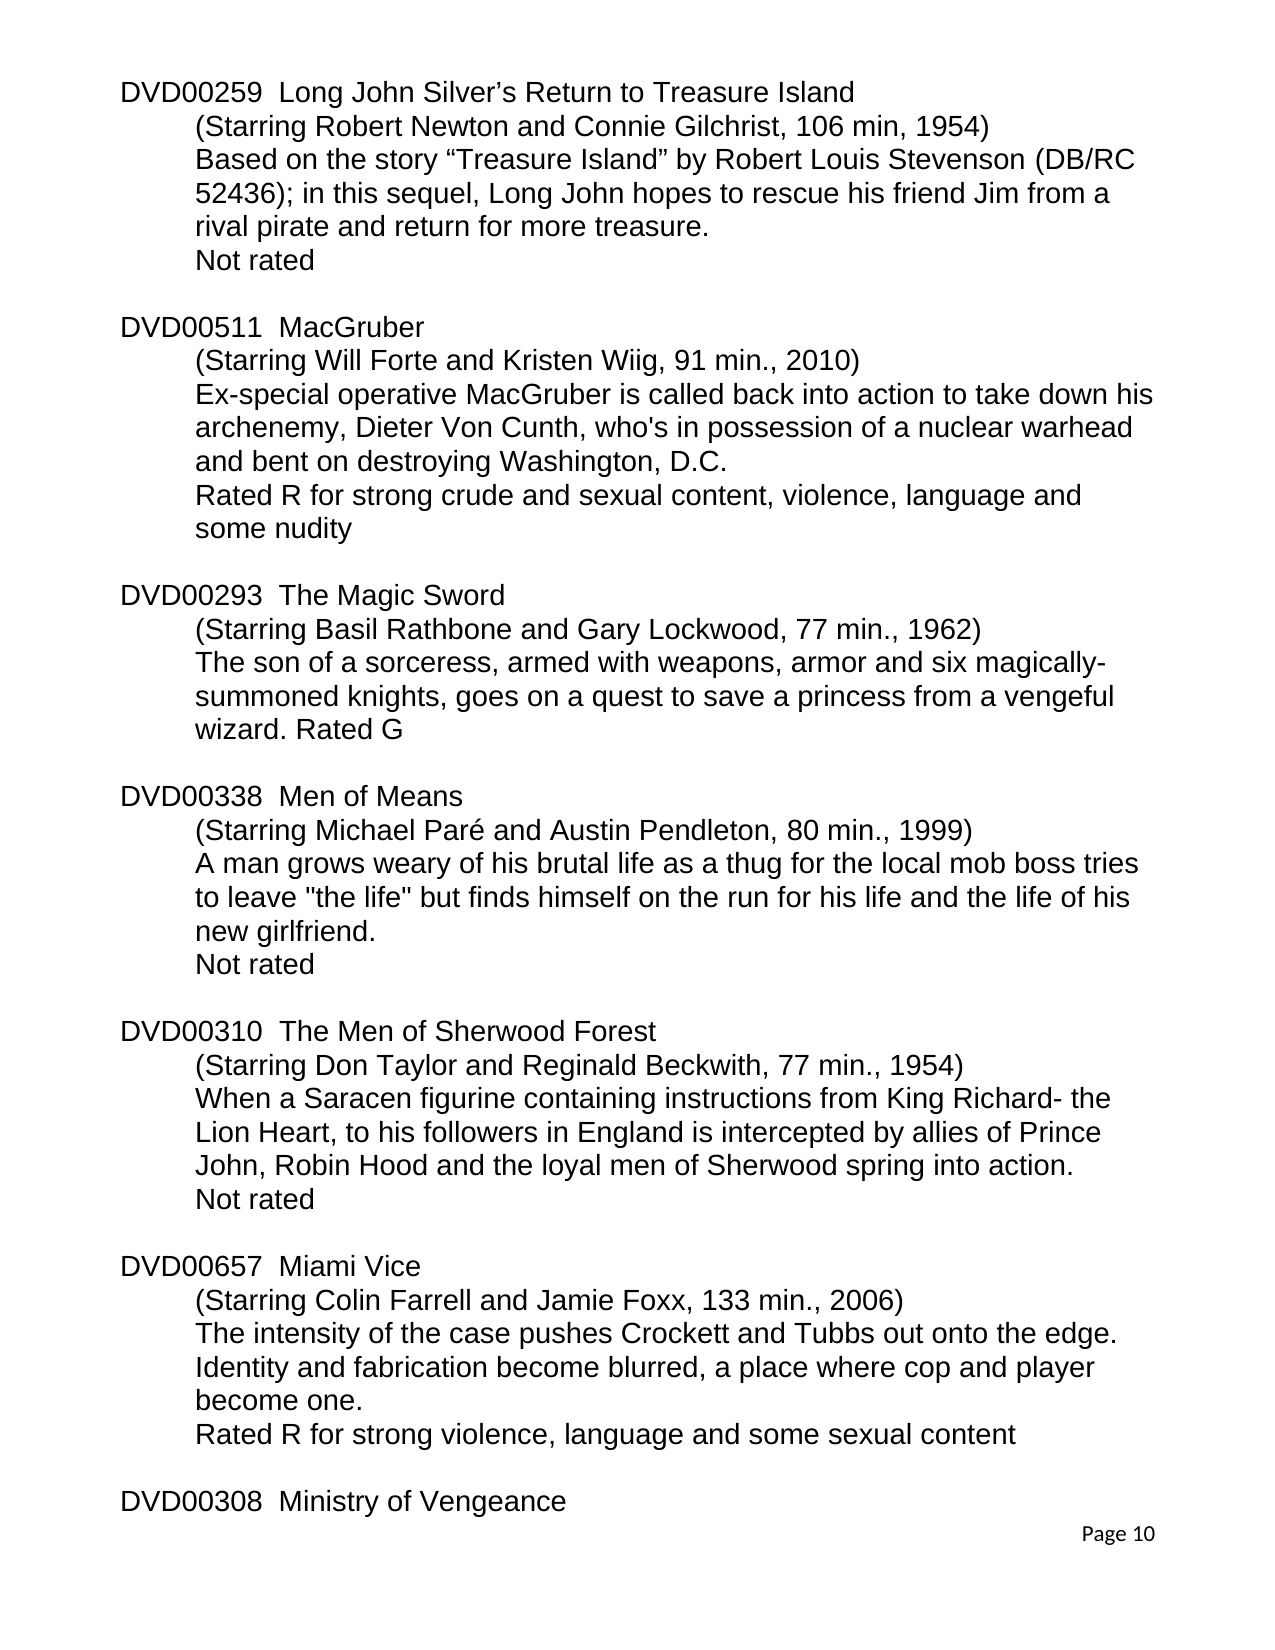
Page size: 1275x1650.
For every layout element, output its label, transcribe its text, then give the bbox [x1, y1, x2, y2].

text (Starring Robert Newton and Connie Gilchrist, 106 min, 1954) [195, 108, 1155, 142]
text When a Saracen figurine containing instructions from King Richard- the Lion Heart, to his followers in England is intercepted by allies of Prince John, Robin Hood and the loyal men of Sherwood spring into action. [195, 1081, 1155, 1182]
text DVD00308 Ministry of Vengeance [120, 1484, 1155, 1517]
text (Starring Don Taylor and Reginald Beckwith, 77 min., 1954) [195, 1048, 1155, 1081]
text Not rated [195, 1182, 1155, 1215]
text Ex-special operative MacGruber is called back into action to take down his archenemy, Dieter Von Cunth, who's in possession of a nuclear warhead and bent on destroying Washington, D.C. [195, 377, 1155, 477]
text DVD00657 Miami Vice [120, 1249, 1155, 1282]
text Rated R for strong violence, language and some sexual content [195, 1417, 1155, 1450]
text DVD00338 Men of Means [120, 779, 1155, 813]
text Not rated [195, 243, 1155, 276]
text DVD00310 The Men of Sherwood Forest [120, 1014, 1155, 1048]
text Not rated [195, 947, 1155, 981]
text DVD00293 The Magic Sword [120, 578, 1155, 612]
text (Starring Basil Rathbone and Gary Lockwood, 77 min., 1962) [195, 612, 1155, 645]
text The intensity of the case pushes Crockett and Tubbs out onto the edge. Identity and fabrication become blurred, a place where cop and player become one. [195, 1316, 1155, 1417]
text DVD00259 Long John Silver’s Return to Treasure Island [120, 75, 1155, 108]
text Rated R for strong crude and sexual content, violence, language and some nudity [195, 477, 1155, 544]
text DVD00511 MacGruber [120, 310, 1155, 343]
text (Starring Colin Farrell and Jamie Foxx, 133 min., 2006) [195, 1282, 1155, 1316]
text The son of a sorceress, armed with weapons, armor and six magically-summoned knights, goes on a quest to save a princess from a vengeful wizard. Rated G [195, 645, 1155, 746]
text (Starring Michael Paré and Austin Pendleton, 80 min., 1999) [195, 813, 1155, 846]
text (Starring Will Forte and Kristen Wiig, 91 min., 2010) [195, 343, 1155, 377]
text Based on the story “Treasure Island” by Robert Louis Stevenson (DB/RC 52436); in this sequel, Long John hopes to rescue his friend Jim from a rival pirate and return for more treasure. [195, 142, 1155, 243]
text A man grows weary of his brutal life as a thug for the local mob boss tries to leave "the life" but finds himself on the run for his life and the life of his new girlfriend. [195, 846, 1155, 947]
